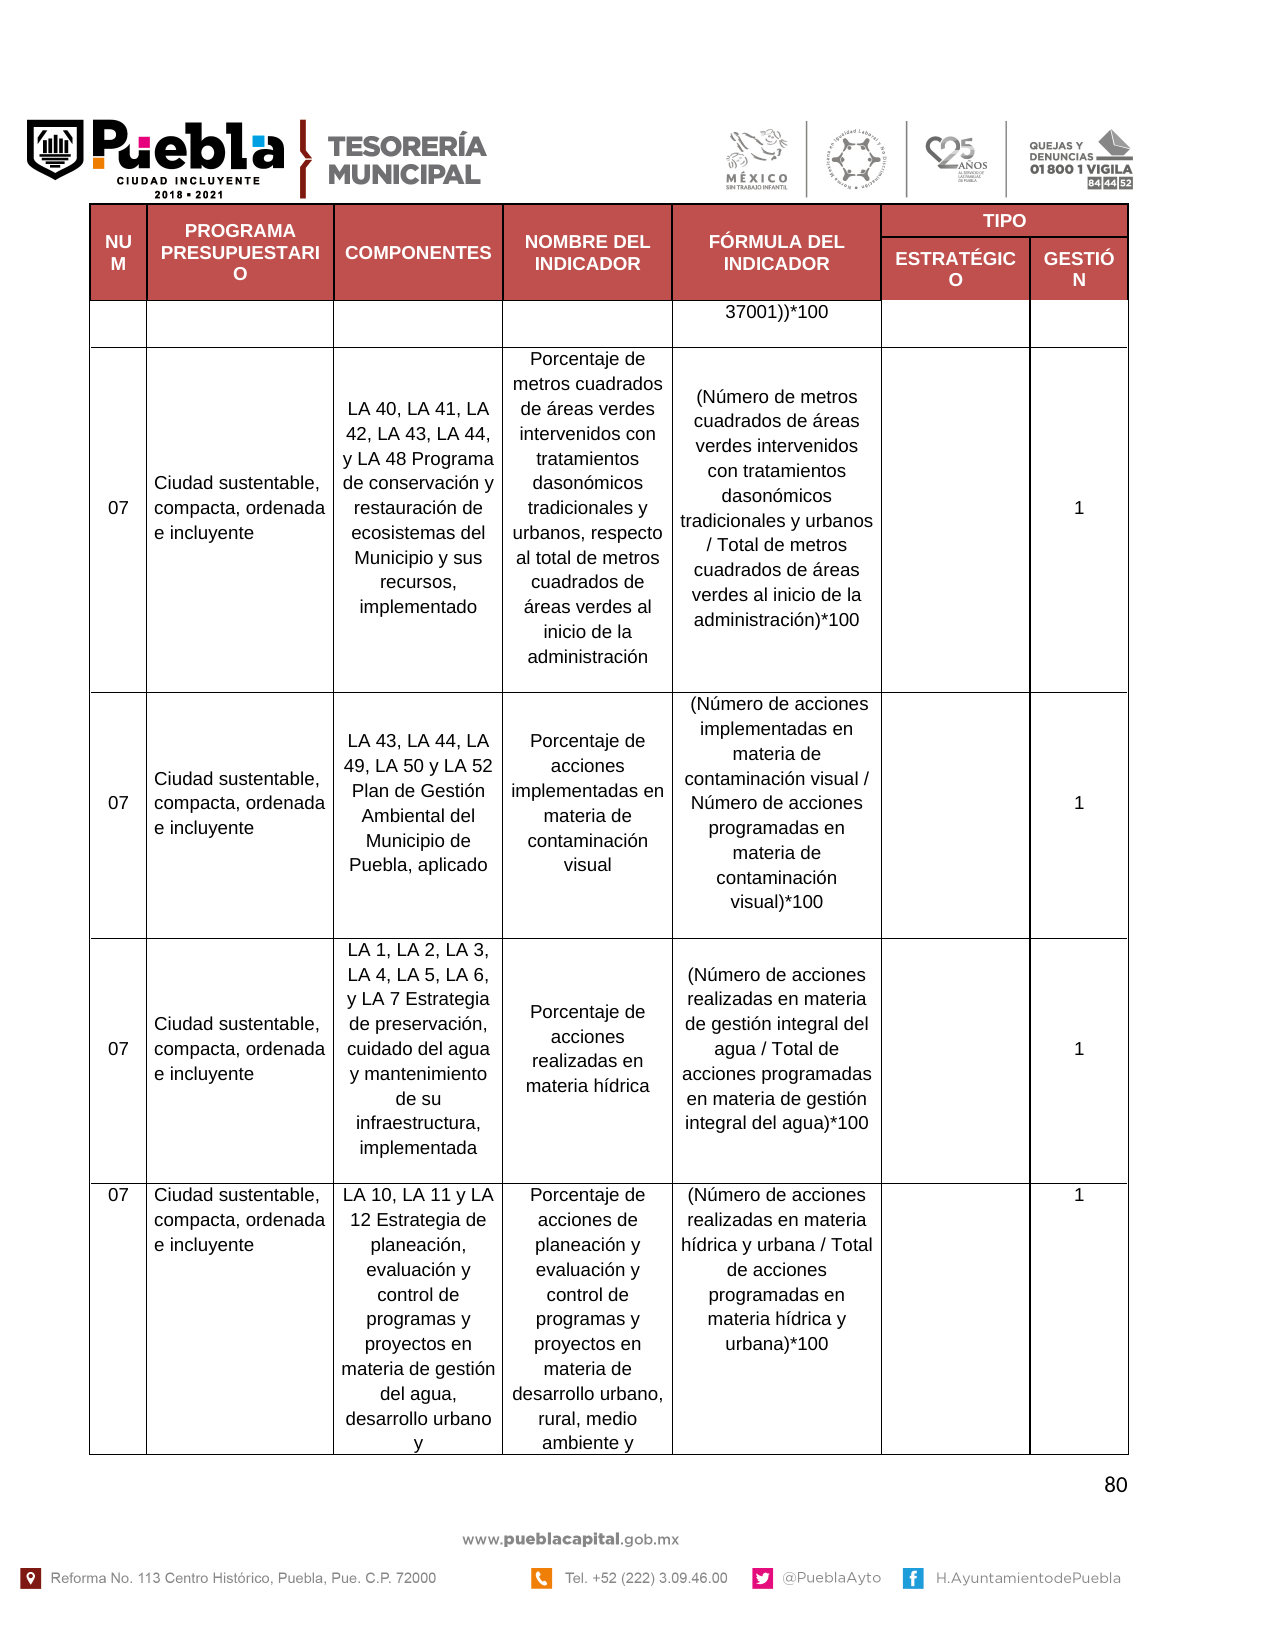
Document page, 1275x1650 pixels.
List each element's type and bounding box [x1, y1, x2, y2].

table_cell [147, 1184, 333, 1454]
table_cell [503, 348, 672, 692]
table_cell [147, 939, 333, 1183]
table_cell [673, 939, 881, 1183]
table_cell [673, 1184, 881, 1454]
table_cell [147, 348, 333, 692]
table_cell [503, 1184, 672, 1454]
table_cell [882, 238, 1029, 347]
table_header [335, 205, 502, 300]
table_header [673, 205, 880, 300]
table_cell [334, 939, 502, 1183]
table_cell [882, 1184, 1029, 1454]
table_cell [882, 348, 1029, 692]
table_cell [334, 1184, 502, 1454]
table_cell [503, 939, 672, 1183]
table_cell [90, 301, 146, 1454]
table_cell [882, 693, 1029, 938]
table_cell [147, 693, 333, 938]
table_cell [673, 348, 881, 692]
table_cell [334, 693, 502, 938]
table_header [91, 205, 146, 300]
picture [0, 31, 1220, 221]
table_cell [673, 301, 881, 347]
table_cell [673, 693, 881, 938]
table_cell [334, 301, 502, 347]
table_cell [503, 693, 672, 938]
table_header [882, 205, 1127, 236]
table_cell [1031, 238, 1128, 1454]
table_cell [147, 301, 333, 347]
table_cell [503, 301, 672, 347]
picture [0, 1527, 1209, 1650]
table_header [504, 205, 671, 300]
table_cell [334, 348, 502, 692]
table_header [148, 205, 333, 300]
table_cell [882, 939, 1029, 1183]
